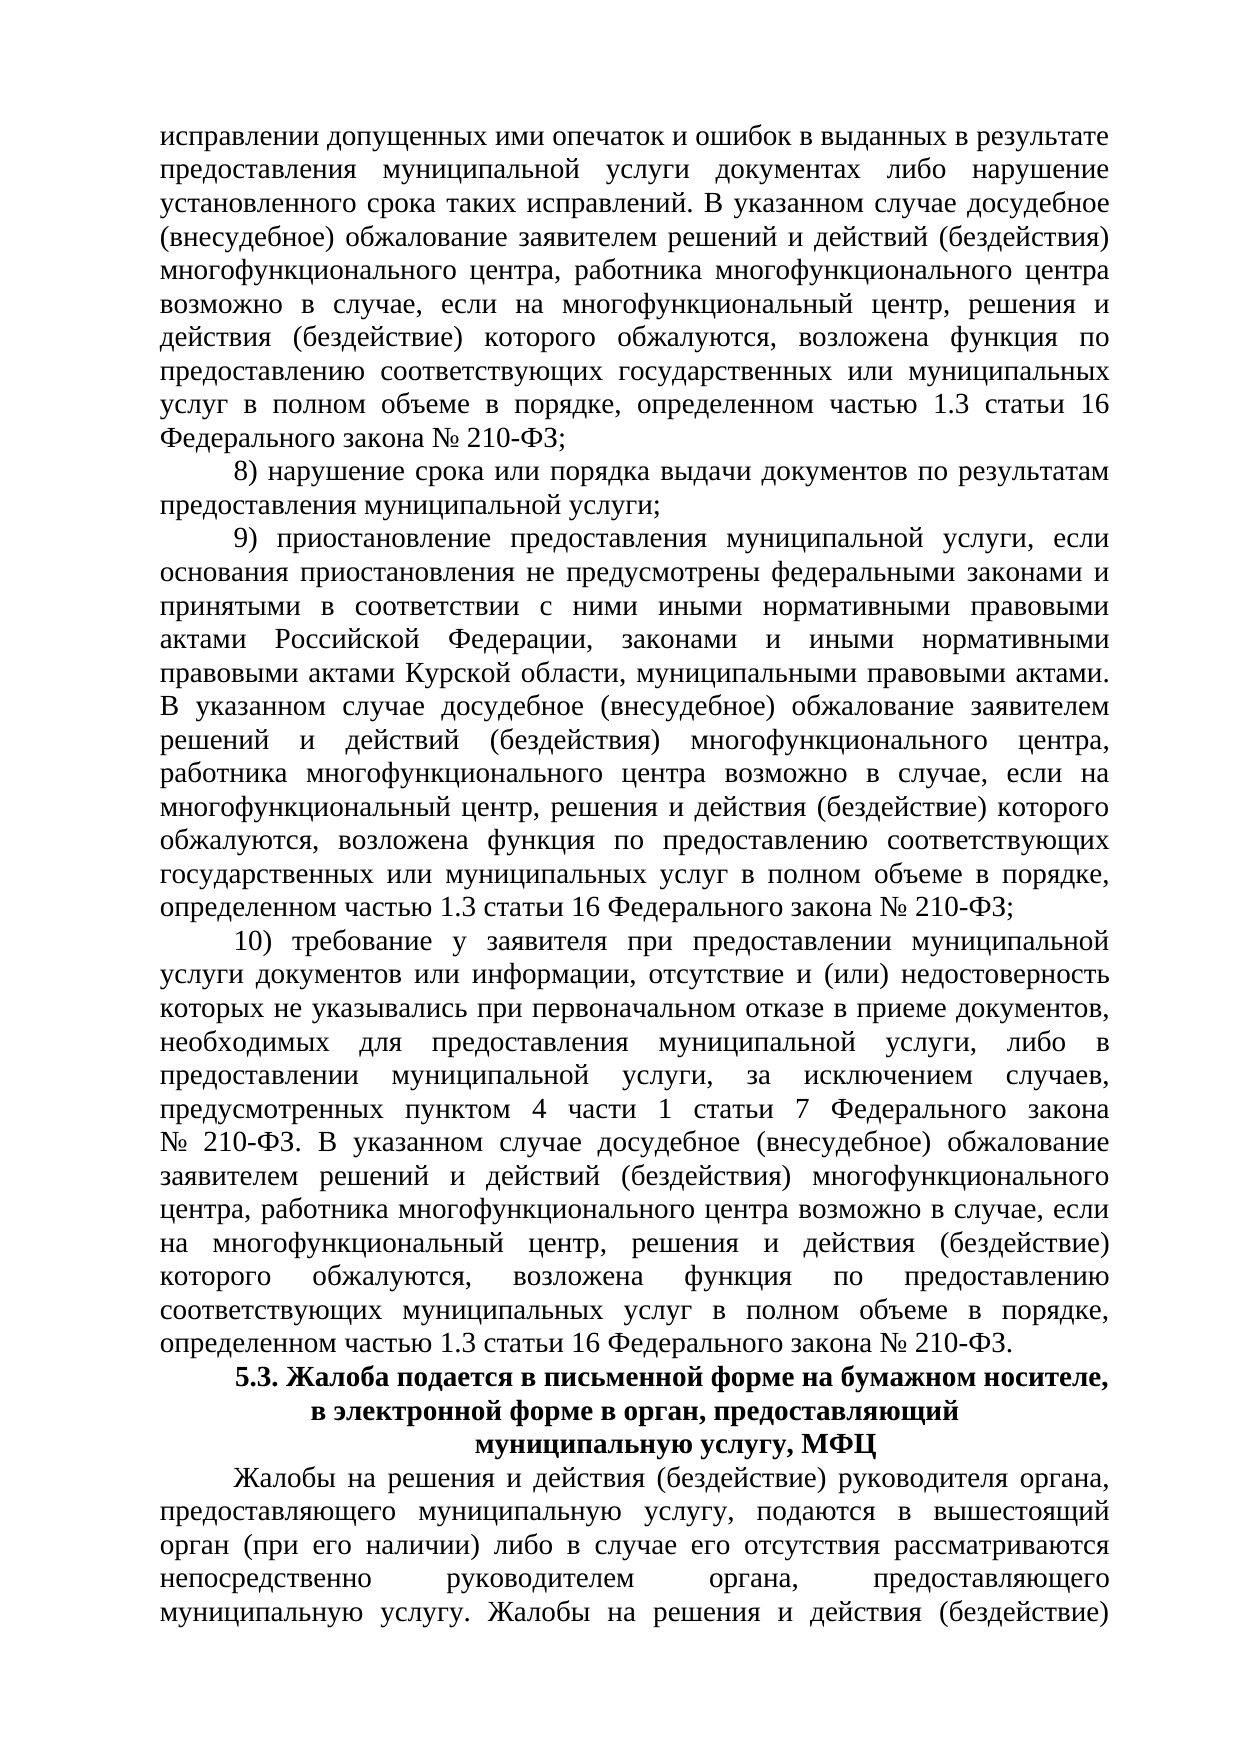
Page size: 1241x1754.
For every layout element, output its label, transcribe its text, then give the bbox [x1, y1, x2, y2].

text 5.3. Жалоба подается в письменной форме на бумажном носителе, в электронной форме в орган, предоставляющий [159, 1359, 1110, 1426]
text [159, 1460, 1110, 1627]
text 8) нарушение срока или порядка выдачи документов по результатам предоставления муниципальной услуги; [159, 453, 1110, 521]
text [159, 118, 1110, 453]
text 10) требование у заявителя при предоставлении муниципальной услуги документов или информации, отсутствие и (или) недостоверность которых не указывались при первоначальном отказе в приеме документов, необходимых для предоставления муниципальной услуги, либо в предоставлении муниципальной услуги, за исключением случаев, предусмотренных пунктом 4 части 1 статьи 7 Федерального закона № 210-ФЗ. В указанном случае досудебное (внесудебное) обжалование заявителем решений и действий (бездействия) многофункционального центра, работника многофункционального центра возможно в случае, если на многофункциональный центр, решения и действия (бездействие) которого обжалуются, возложена функция по предоставлению соответствующих муниципальных услуг в полном объеме в порядке, определенном частью 1.3 статьи 16 Федерального закона № 210-ФЗ. [159, 923, 1110, 1359]
text муниципальную услугу, МФЦ [159, 1426, 1110, 1460]
text 9) приостановление предоставления муниципальной услуги, если основания приостановления не предусмотрены федеральными законами и принятыми в соответствии с ними иными нормативными правовыми актами Российской Федерации, законами и иными нормативными правовыми актами Курской области, муниципальными правовыми актами. В указанном случае досудебное (внесудебное) обжалование заявителем решений и действий (бездействия) многофункционального центра, работника многофункционального центра возможно в случае, если на многофункциональный центр, решения и действия (бездействие) которого обжалуются, возложена функция по предоставлению соответствующих государственных или муниципальных услуг в полном объеме в порядке, определенном частью 1.3 статьи 16 Федерального закона № 210-ФЗ; [159, 521, 1110, 923]
